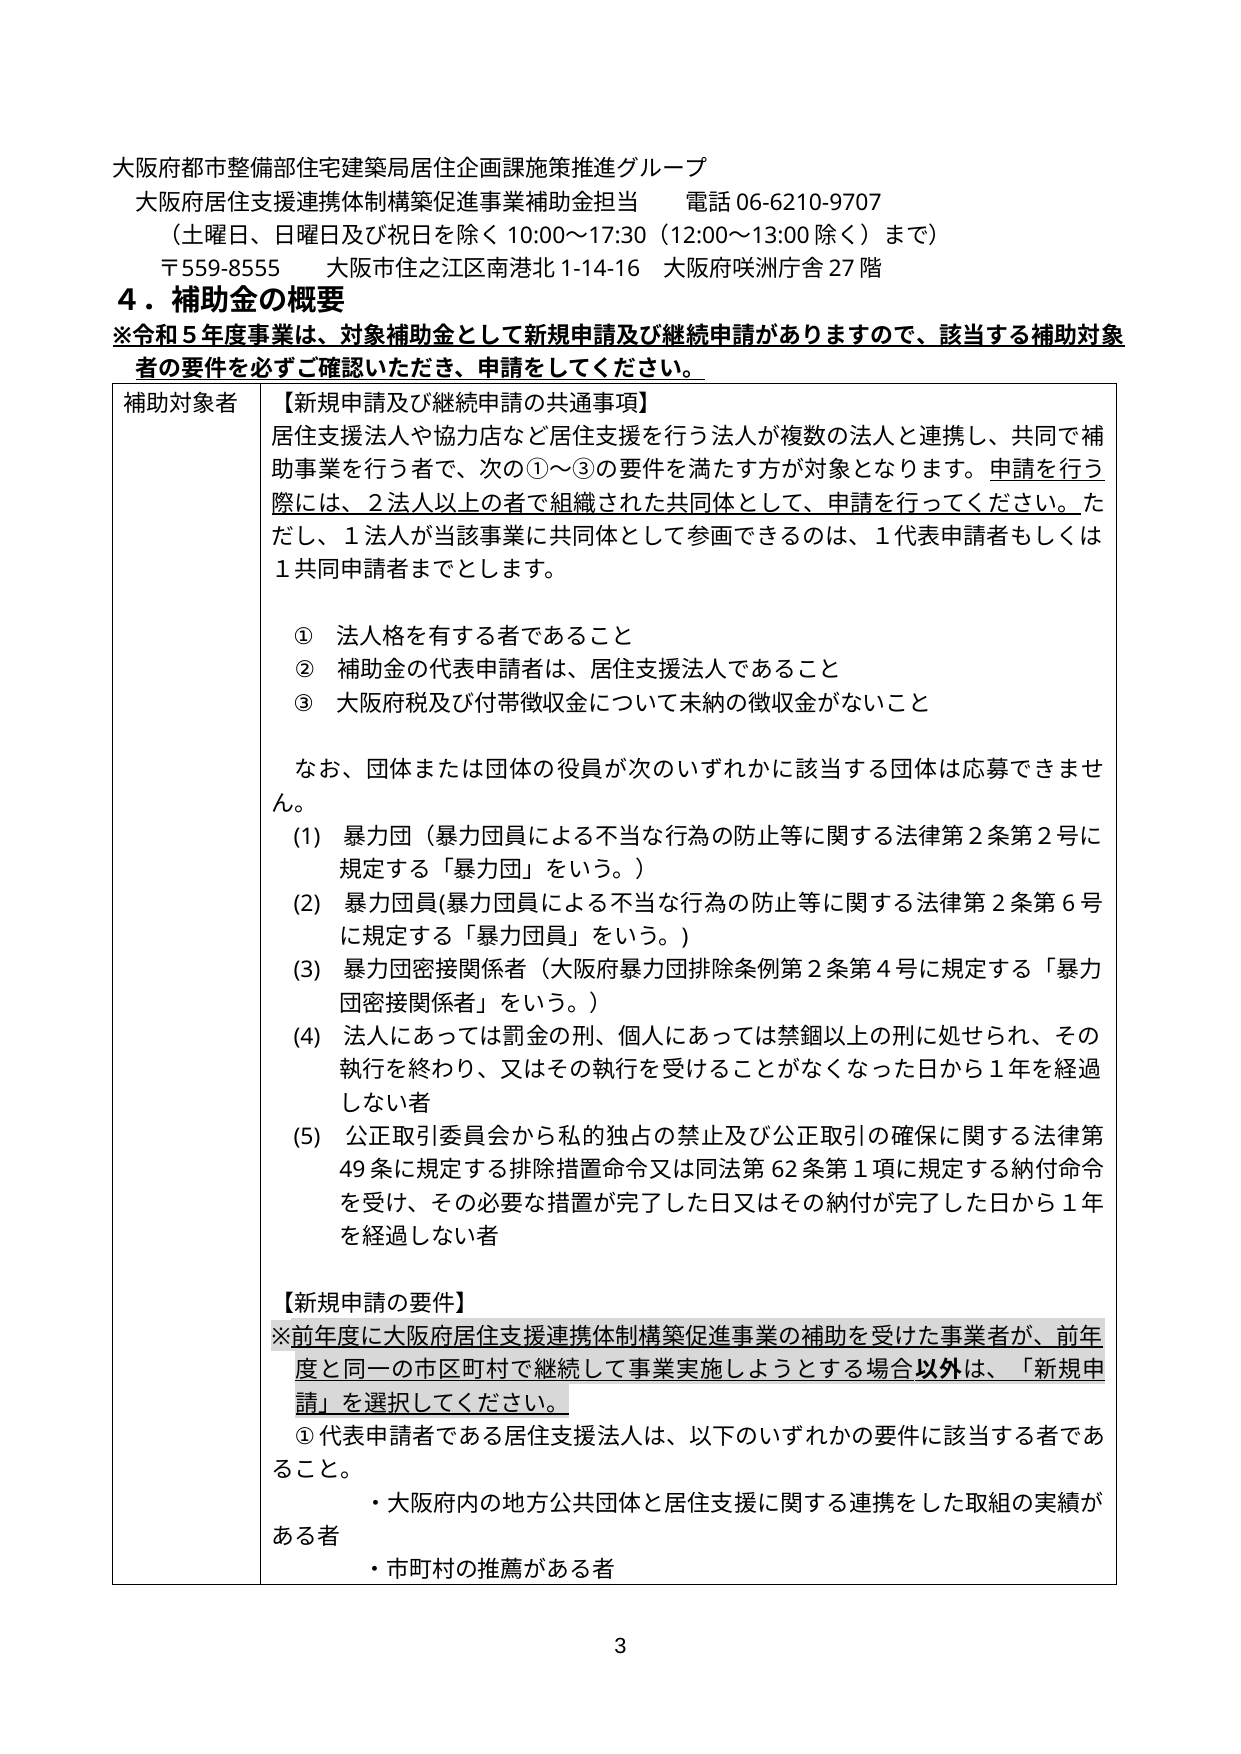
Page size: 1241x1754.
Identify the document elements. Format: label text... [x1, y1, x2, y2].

text 大阪府都市整備部住宅建築局居住企画課施策推進グループ [112, 150, 1128, 183]
table_header 補助対象者 [113, 384, 260, 1584]
text 大阪府居住支援連携体制構築促進事業補助金担当 電話06-6210-9707 [112, 183, 1128, 217]
text ※令和５年度事業は、対象補助金として新規申請及び継続申請がありますので、該当する補助対象者の要件を必ずご確認いただき、申請をしてください。 [112, 317, 1128, 383]
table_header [261, 384, 1116, 1584]
text ４．補助金の概要 [112, 283, 1128, 317]
text （土曜日、日曜日及び祝日を除く10:00～17:30（12:00～13:00除く）まで） [112, 217, 1128, 250]
text 〒559-8555 大阪市住之江区南港北1-14-16 大阪府咲洲庁舎27階 [112, 250, 1128, 283]
